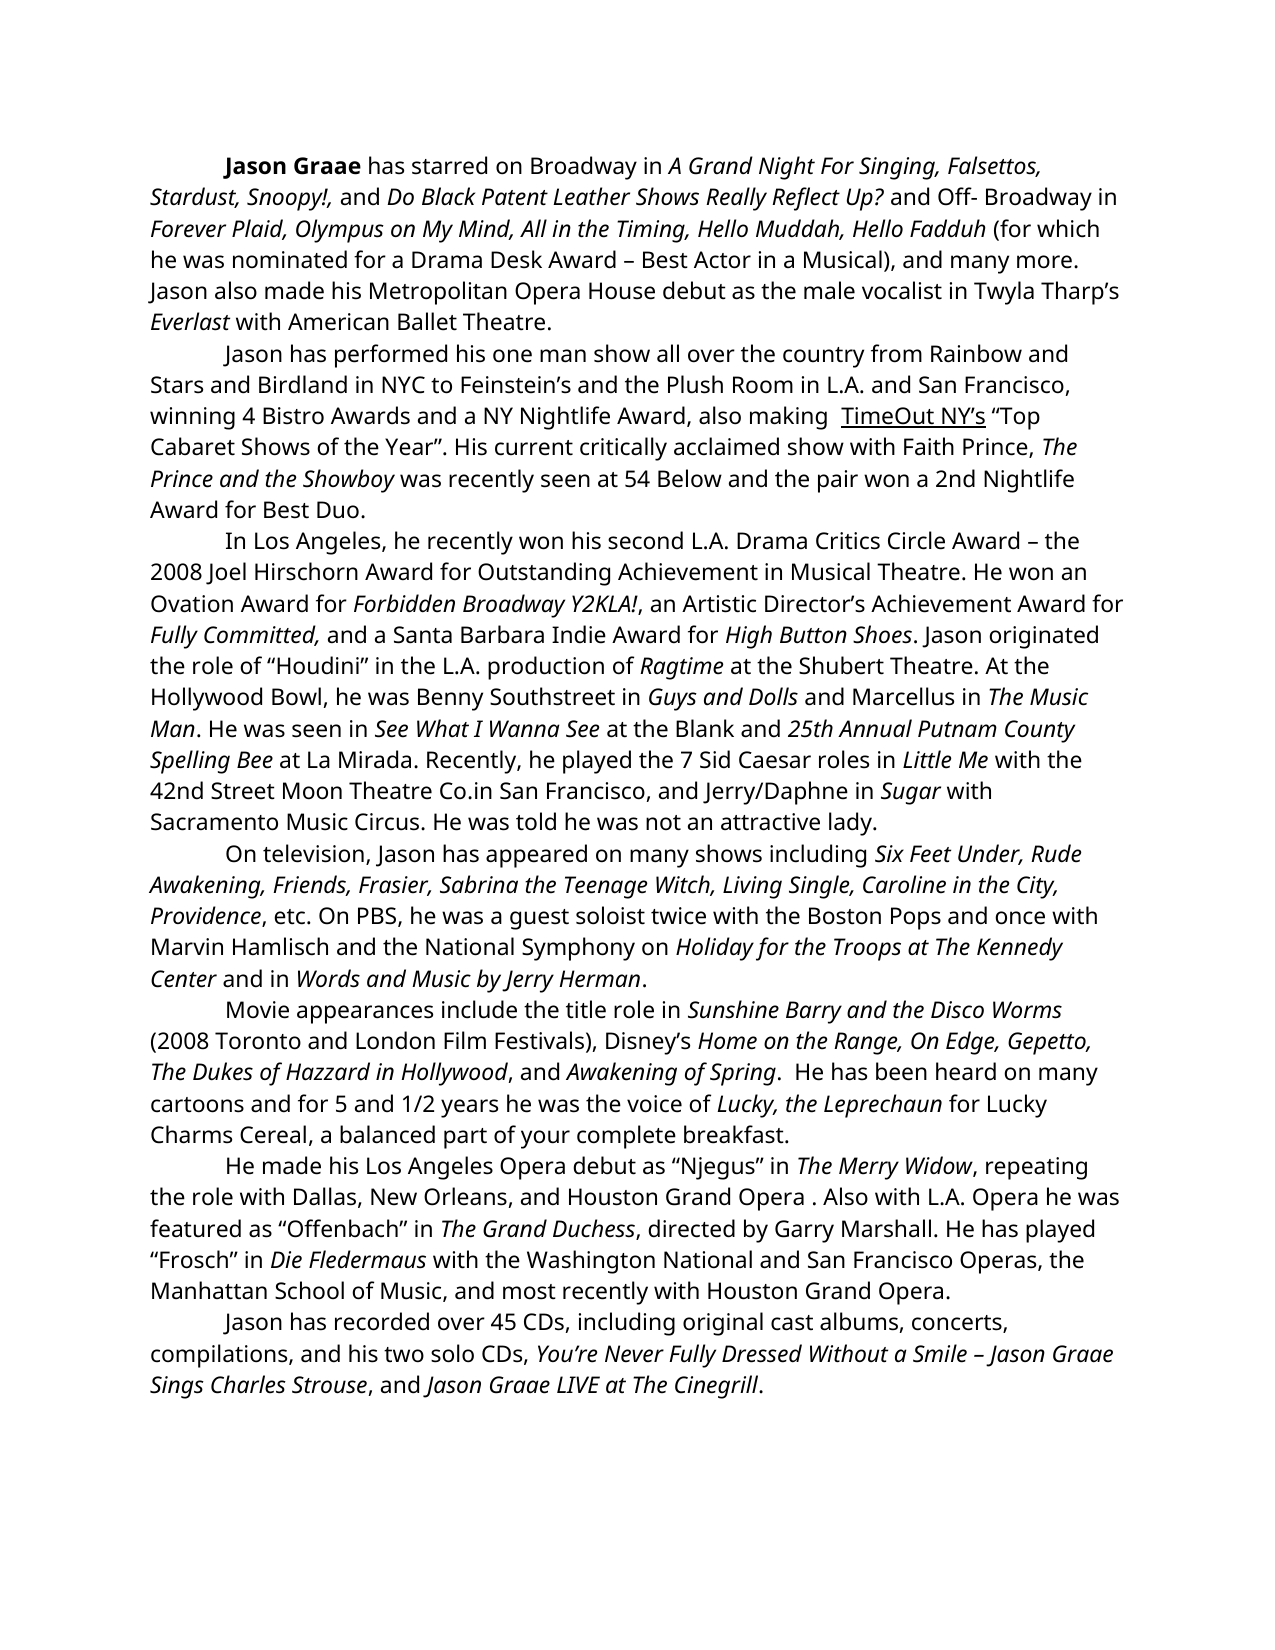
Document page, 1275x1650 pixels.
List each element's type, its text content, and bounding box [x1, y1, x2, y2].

text Jason Graae has starred on Broadway in A Grand Night For Singing, Falsettos, Stardust, Snoopy!, and Do Black Patent Leather Shows Really Reflect Up? and Off- Broadway in Forever Plaid, Olympus on My Mind, All in the Timing, Hello Muddah, Hello Fadduh (for which he was nominated for a Drama Desk Award – Best Actor in a Musical), and many more. Jason also made his Metropolitan Opera House debut as the male vocalist in Twyla Tharp’s Everlast with American Ballet Theatre. [150, 150, 1125, 337]
text Jason has performed his one man show all over the country from Rainbow and Stars and Birdland in NYC to Feinstein’s and the Plush Room in L.A. and San Francisco, winning 4 Bistro Awards and a NY Nightlife Award, also making TimeOut NY’s “Top Cabaret Shows of the Year”. His current critically acclaimed show with Faith Prince, The Prince and the Showboy was recently seen at 54 Below and the pair won a 2nd Nightlife Award for Best Duo. [150, 337, 1125, 525]
text Movie appearances include the title role in Sunshine Barry and the Disco Worms (2008 Toronto and London Film Festivals), Disney’s Home on the Range, On Edge, Gepetto, The Dukes of Hazzard in Hollywood, and Awakening of Spring. He has been heard on many cartoons and for 5 and 1/2 years he was the voice of Lucky, the Leprechaun for Lucky Charms Cereal, a balanced part of your complete breakfast. [150, 994, 1125, 1150]
text On television, Jason has appeared on many shows including Six Feet Under, Rude Awakening, Friends, Frasier, Sabrina the Teenage Witch, Living Single, Caroline in the City, Providence, etc. On PBS, he was a guest soloist twice with the Boston Pops and once with Marvin Hamlisch and the National Symphony on Holiday for the Troops at The Kennedy Center and in Words and Music by Jerry Herman. [150, 837, 1125, 994]
text Jason has recorded over 45 CDs, including original cast albums, concerts, compilations, and his two solo CDs, You’re Never Fully Dressed Without a Smile – Jason Graae Sings Charles Strouse, and Jason Graae LIVE at The Cinegrill. [150, 1306, 1125, 1400]
text He made his Los Angeles Opera debut as “Njegus” in The Merry Widow, repeating the role with Dallas, New Orleans, and Houston Grand Opera . Also with L.A. Opera he was featured as “Offenbach” in The Grand Duchess, directed by Garry Marshall. He has played “Frosch” in Die Fledermaus with the Washington National and San Francisco Operas, the Manhattan School of Music, and most recently with Houston Grand Opera. [150, 1150, 1125, 1306]
text In Los Angeles, he recently won his second L.A. Drama Critics Circle Award – the 2008 Joel Hirschorn Award for Outstanding Achievement in Musical Theatre. He won an Ovation Award for Forbidden Broadway Y2KLA!, an Artistic Director’s Achievement Award for Fully Committed, and a Santa Barbara Indie Award for High Button Shoes. Jason originated the role of “Houdini” in the L.A. production of Ragtime at the Shubert Theatre. At the Hollywood Bowl, he was Benny Southstreet in Guys and Dolls and Marcellus in The Music Man. He was seen in See What I Wanna See at the Blank and 25th Annual Putnam County Spelling Bee at La Mirada. Recently, he played the 7 Sid Caesar roles in Little Me with the 42nd Street Moon Theatre Co.in San Francisco, and Jerry/Daphne in Sugar with Sacramento Music Circus. He was told he was not an attractive lady. [150, 525, 1125, 837]
